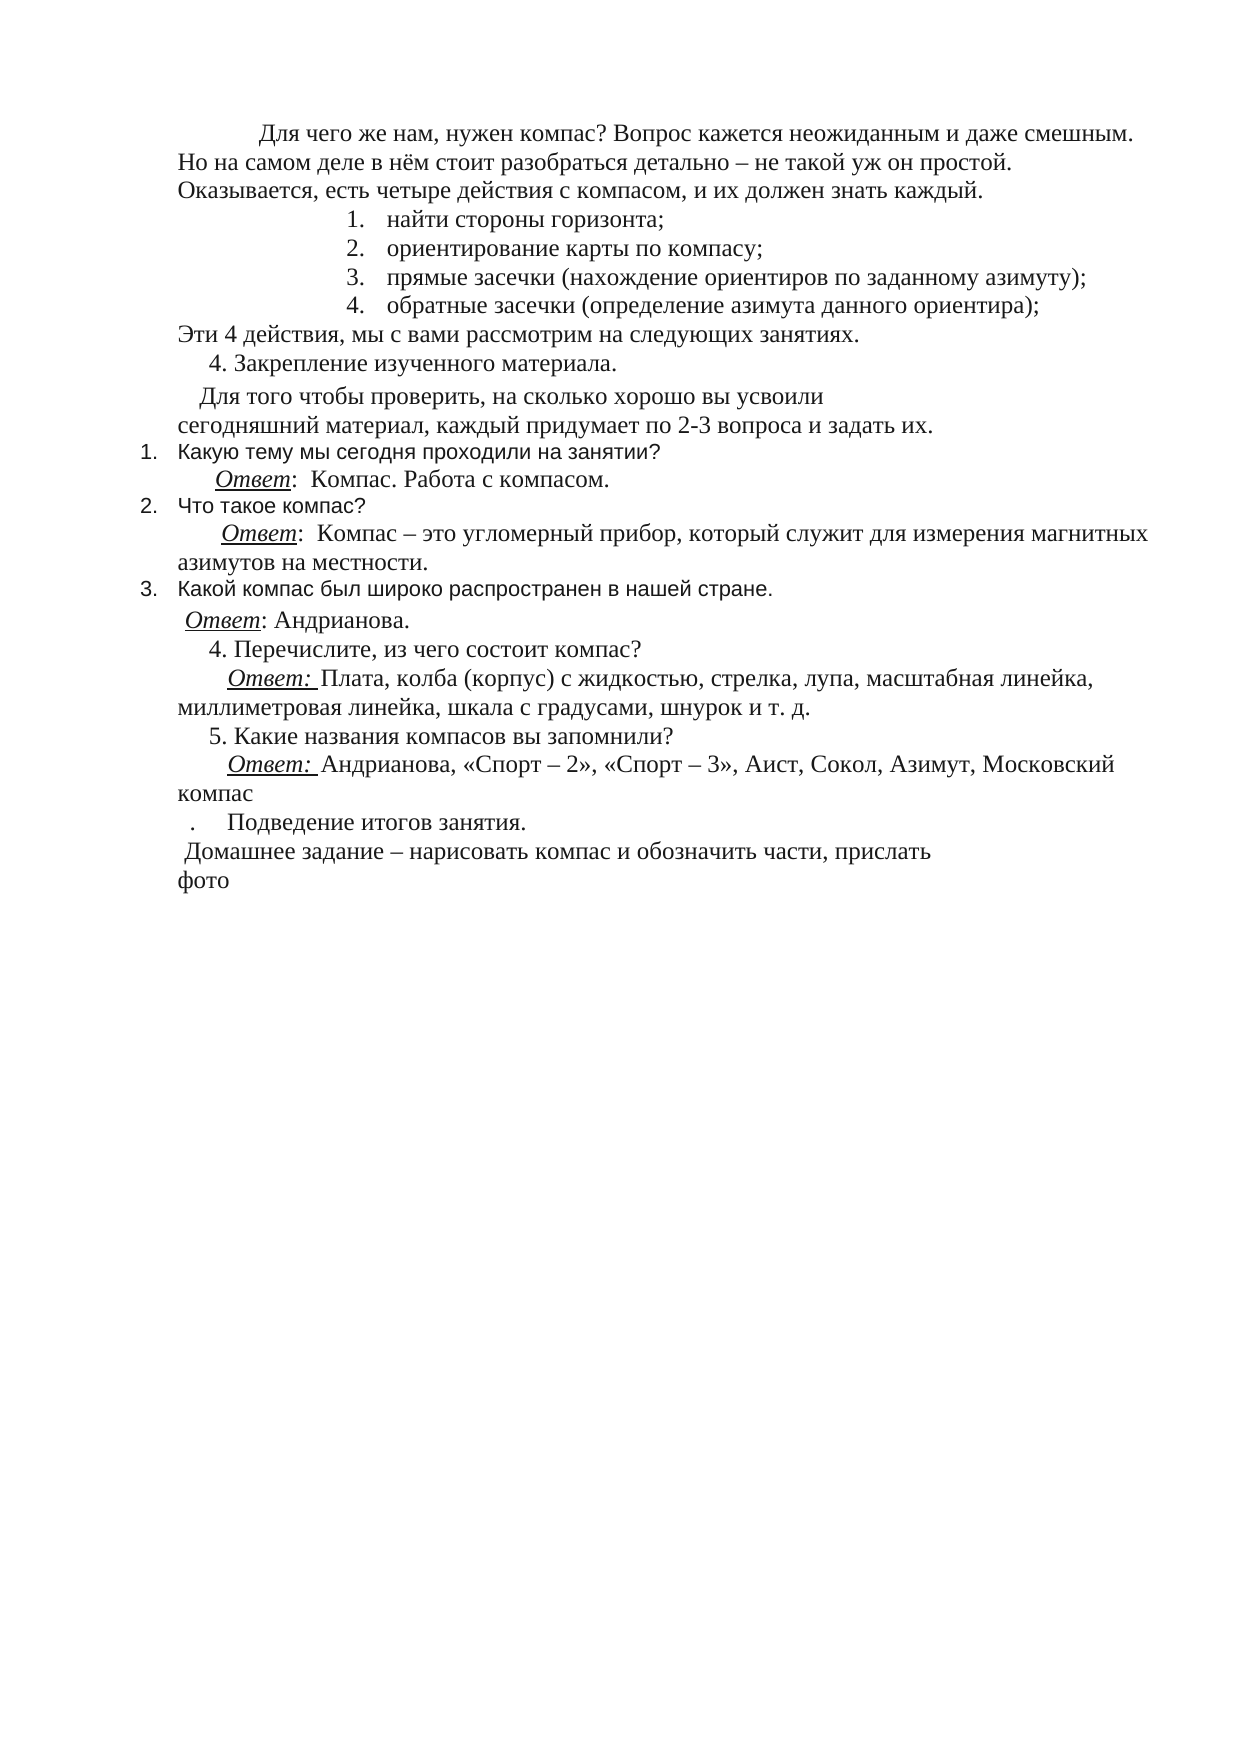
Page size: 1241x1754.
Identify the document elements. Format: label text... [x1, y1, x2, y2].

text 3. прямые засечки (нахождение ориентиров по заданному азимуту); [346, 262, 1152, 291]
text Эти 4 действия, мы с вами рассмотрим на следующих занятиях. [177, 319, 1152, 348]
text 1. найти стороны горизонта; [346, 204, 1152, 233]
text Для того чтобы проверить, на сколько хорошо вы усвоили [177, 377, 1152, 410]
text Ответ: Андрианова, «Спорт – 2», «Спорт – 3», Аист, Сокол, Азимут, Московский компас [177, 749, 1152, 807]
text 4. обратные засечки (определение азимута данного ориентира); [346, 291, 1152, 319]
text 4. Перечислите, из чего состоит компас? [177, 634, 1152, 663]
list Что такое компас? [140, 493, 1152, 518]
text Ответ: Андрианова. [177, 601, 1152, 634]
text 5. Какие названия компасов вы запомнили? [177, 721, 1152, 749]
list Какую тему мы сегодня проходили на занятии? [140, 439, 1152, 464]
text Для чего же нам, нужен компас? Вопрос кажется неожиданным и даже смешным. Но на самом деле в нём стоит разобраться детально – не такой уж он простой. Оказывается, есть четыре действия с компасом, и их должен знать каждый. [177, 118, 1152, 204]
text сегодняшний материал, каждый придумает по 2-3 вопроса и задать их. [177, 410, 1152, 439]
text Ответ: Компас – это угломерный прибор, который служит для измерения магнитных азимутов на местности. [177, 518, 1152, 576]
text 2. ориентирование карты по компасу; [346, 233, 1152, 262]
text Домашнее задание – нарисовать компас и обозначить части, прислать фото [177, 836, 1152, 893]
text 4. Закрепление изученного материала. [177, 348, 1152, 377]
list Какой компас был широко распространен в нашей стране. [140, 576, 1152, 601]
text . Подведение итогов занятия. [177, 807, 1152, 836]
text Ответ: Плата, колба (корпус) с жидкостью, стрелка, лупа, масштабная линейка, миллиметровая линейка, шкала с градусами, шнурок и т. д. [177, 663, 1152, 721]
text Ответ: Компас. Работа с компасом. [215, 464, 1152, 493]
